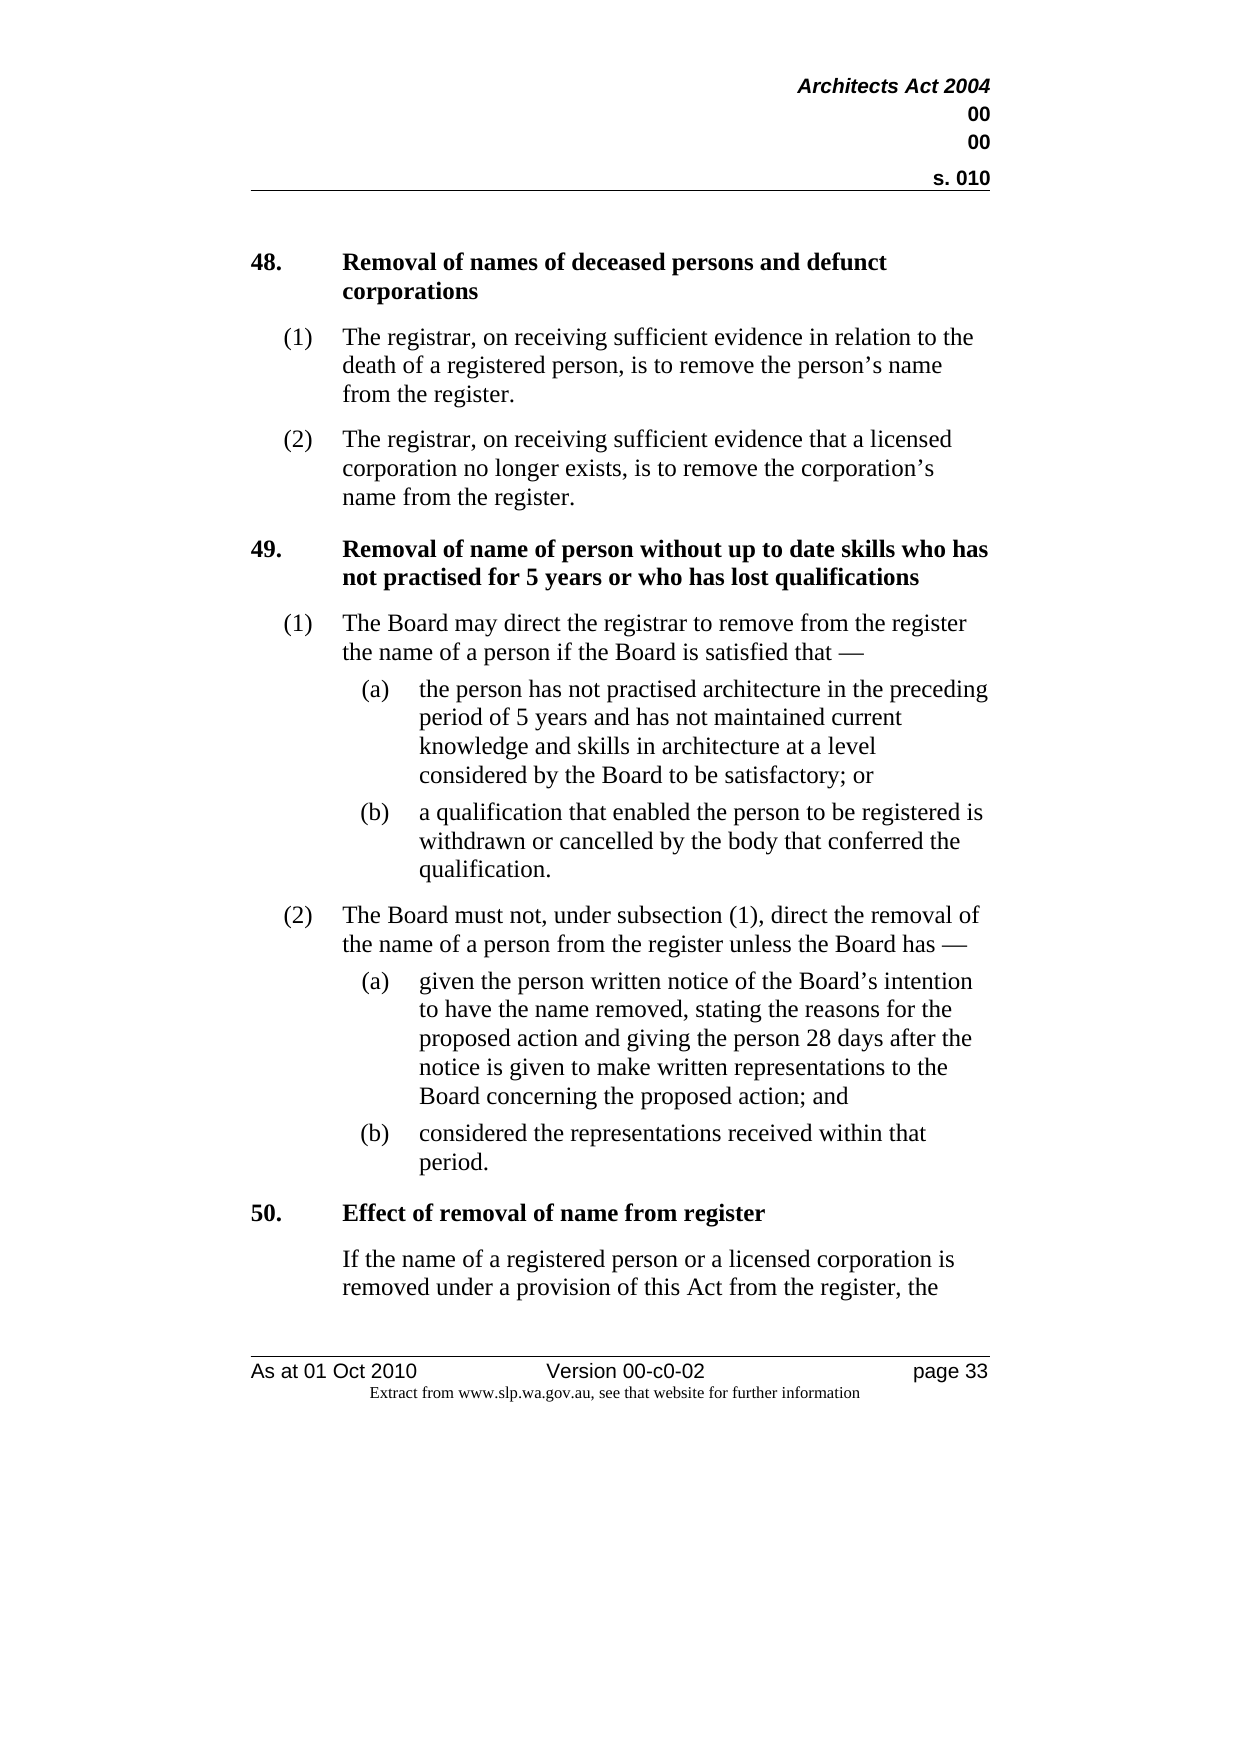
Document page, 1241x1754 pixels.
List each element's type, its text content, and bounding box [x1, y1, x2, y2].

text (2) The registrar, on receiving sufficient evidence that a licensed corporation no longer exists, is to remove the corporation’s name from the register. [251, 424, 990, 511]
subtitle 48. Removal of names of deceased persons and defunct corporations [251, 247, 990, 305]
text (a) the person has not practised architecture in the preceding period of 5 years and has not maintained current knowledge and skills in architecture at a level considered by the Board to be satisfactory; or [251, 674, 990, 789]
text (b) a qualification that enabled the person to be registered is withdrawn or cancelled by the body that conferred the qualification. [251, 797, 990, 883]
text (1) The Board may direct the registrar to remove from the register the name of a person if the Board is satisfied that — [251, 608, 990, 665]
text (2) The Board must not, under subsection (1), direct the removal of the name of a person from the register unless the Board has — [251, 900, 990, 957]
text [251, 1244, 990, 1301]
text (b) considered the representations received within that period. [251, 1118, 990, 1175]
subtitle 50. Effect of removal of name from register [251, 1198, 990, 1227]
text (a) given the person written notice of the Board’s intention to have the name removed, stating the reasons for the proposed action and giving the person 28 days after the notice is given to make written representations to the Board concerning the proposed action; and [251, 966, 990, 1109]
subtitle 49. Removal of name of person without up to date skills who has not practised for 5 years or who has lost qualifications [251, 534, 990, 591]
text (1) The registrar, on receiving sufficient evidence in relation to the death of a registered person, is to remove the person’s name from the register. [251, 322, 990, 408]
